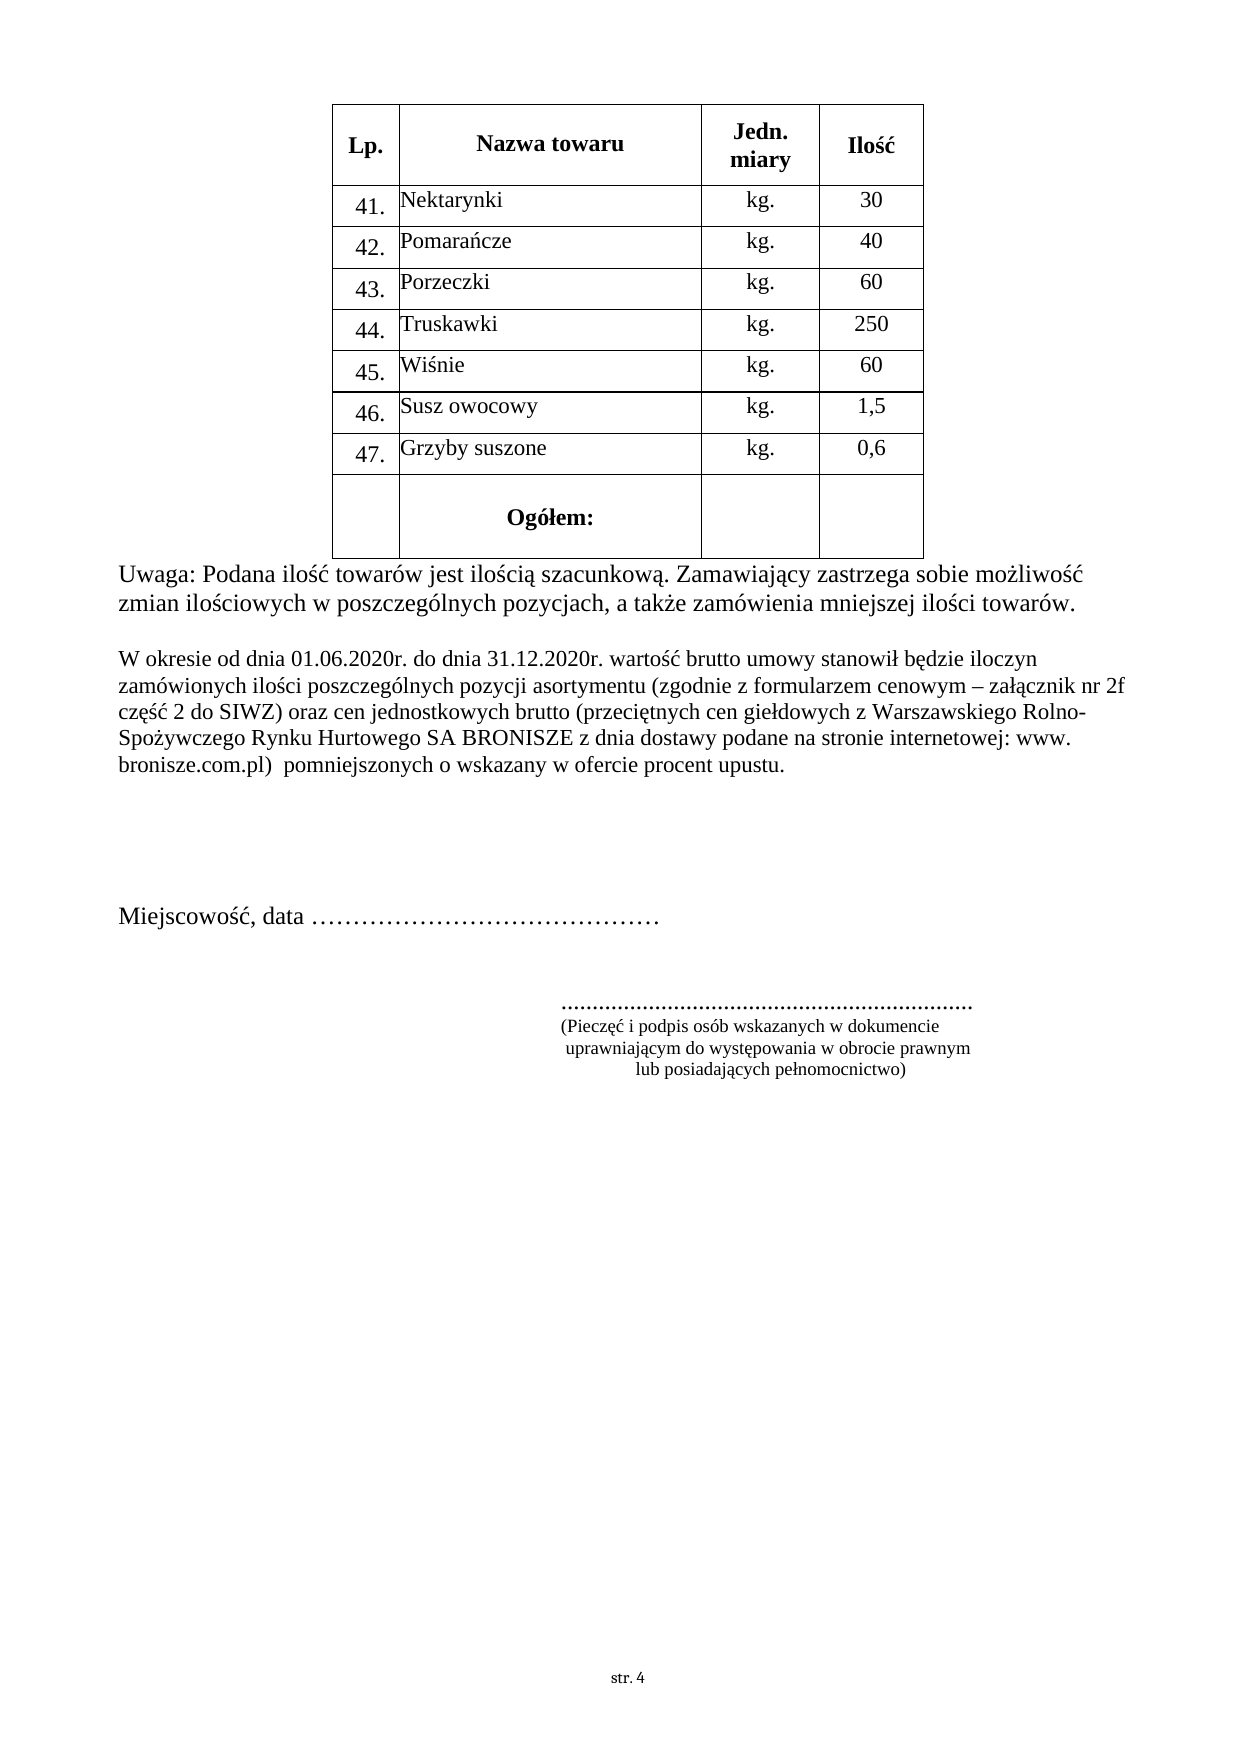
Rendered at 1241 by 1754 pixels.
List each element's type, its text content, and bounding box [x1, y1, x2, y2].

table_cell kg. [702, 434, 819, 474]
text (Pieczęć i podpis osób wskazanych w dokumencie [118, 1015, 1137, 1037]
table_cell Nektarynki [400, 186, 701, 226]
table_cell kg. [702, 393, 819, 433]
table_cell kg. [702, 186, 819, 226]
text Miejscowość, data …………………………………… [118, 901, 1137, 929]
table_cell [333, 475, 399, 558]
table_header Nazwa towaru [400, 105, 701, 185]
table_cell [333, 393, 399, 433]
table_cell [333, 269, 399, 309]
table_header Ilość [820, 105, 923, 185]
table_cell 250 [820, 310, 923, 350]
table_cell kg. [702, 351, 819, 391]
table_cell kg. [702, 269, 819, 309]
table_cell [333, 351, 399, 391]
text .................................................................. [118, 986, 1137, 1015]
table_cell Truskawki [400, 310, 701, 350]
table_cell Wiśnie [400, 351, 701, 391]
table_header Lp. [333, 105, 399, 185]
table_cell 60 [820, 351, 923, 391]
text uprawniającym do występowania w obrocie prawnym [561, 1037, 1137, 1058]
table_cell 30 [820, 186, 923, 226]
table_cell 60 [820, 269, 923, 309]
table_cell 1,5 [820, 393, 923, 433]
text lub posiadających pełnomocnictwo) [561, 1058, 1137, 1080]
text W okresie od dnia 01.06.2020r. do dnia 31.12.2020r. wartość brutto umowy stanowił będzie iloczyn zamówionych ilości poszczególnych pozycji asortymentu (zgodnie z formularzem cenowym – załącznik nr 2f część 2 do SIWZ) oraz cen jednostkowych brutto (przeciętnych cen giełdowych z Warszawskiego Rolno-Spożywczego Rynku Hurtowego SA BRONISZE z dnia dostawy podane na stronie internetowej: www. bronisze.com.pl) pomniejszonych o wskazany w ofercie procent upustu. [118, 645, 1137, 777]
table_cell [702, 475, 819, 558]
table_cell [333, 186, 399, 226]
text Uwaga: Podana ilość towarów jest ilością szacunkową. Zamawiający zastrzega sobie możliwość zmian ilościowych w poszczególnych pozycjach, a także zamówienia mniejszej ilości towarów. [118, 559, 1137, 617]
table_cell [333, 227, 399, 267]
table_cell [333, 434, 399, 474]
table_header Jedn. miary [702, 105, 819, 185]
table_cell Susz owocowy [400, 393, 701, 433]
table_cell [333, 310, 399, 350]
table_cell 40 [820, 227, 923, 267]
table_cell kg. [702, 310, 819, 350]
table_cell kg. [702, 227, 819, 267]
table_cell 0,6 [820, 434, 923, 474]
table_cell Pomarańcze [400, 227, 701, 267]
table_cell [820, 475, 923, 558]
table_cell Porzeczki [400, 269, 701, 309]
table_cell Grzyby suszone [400, 434, 701, 474]
table_cell Ogółem: [400, 475, 701, 558]
